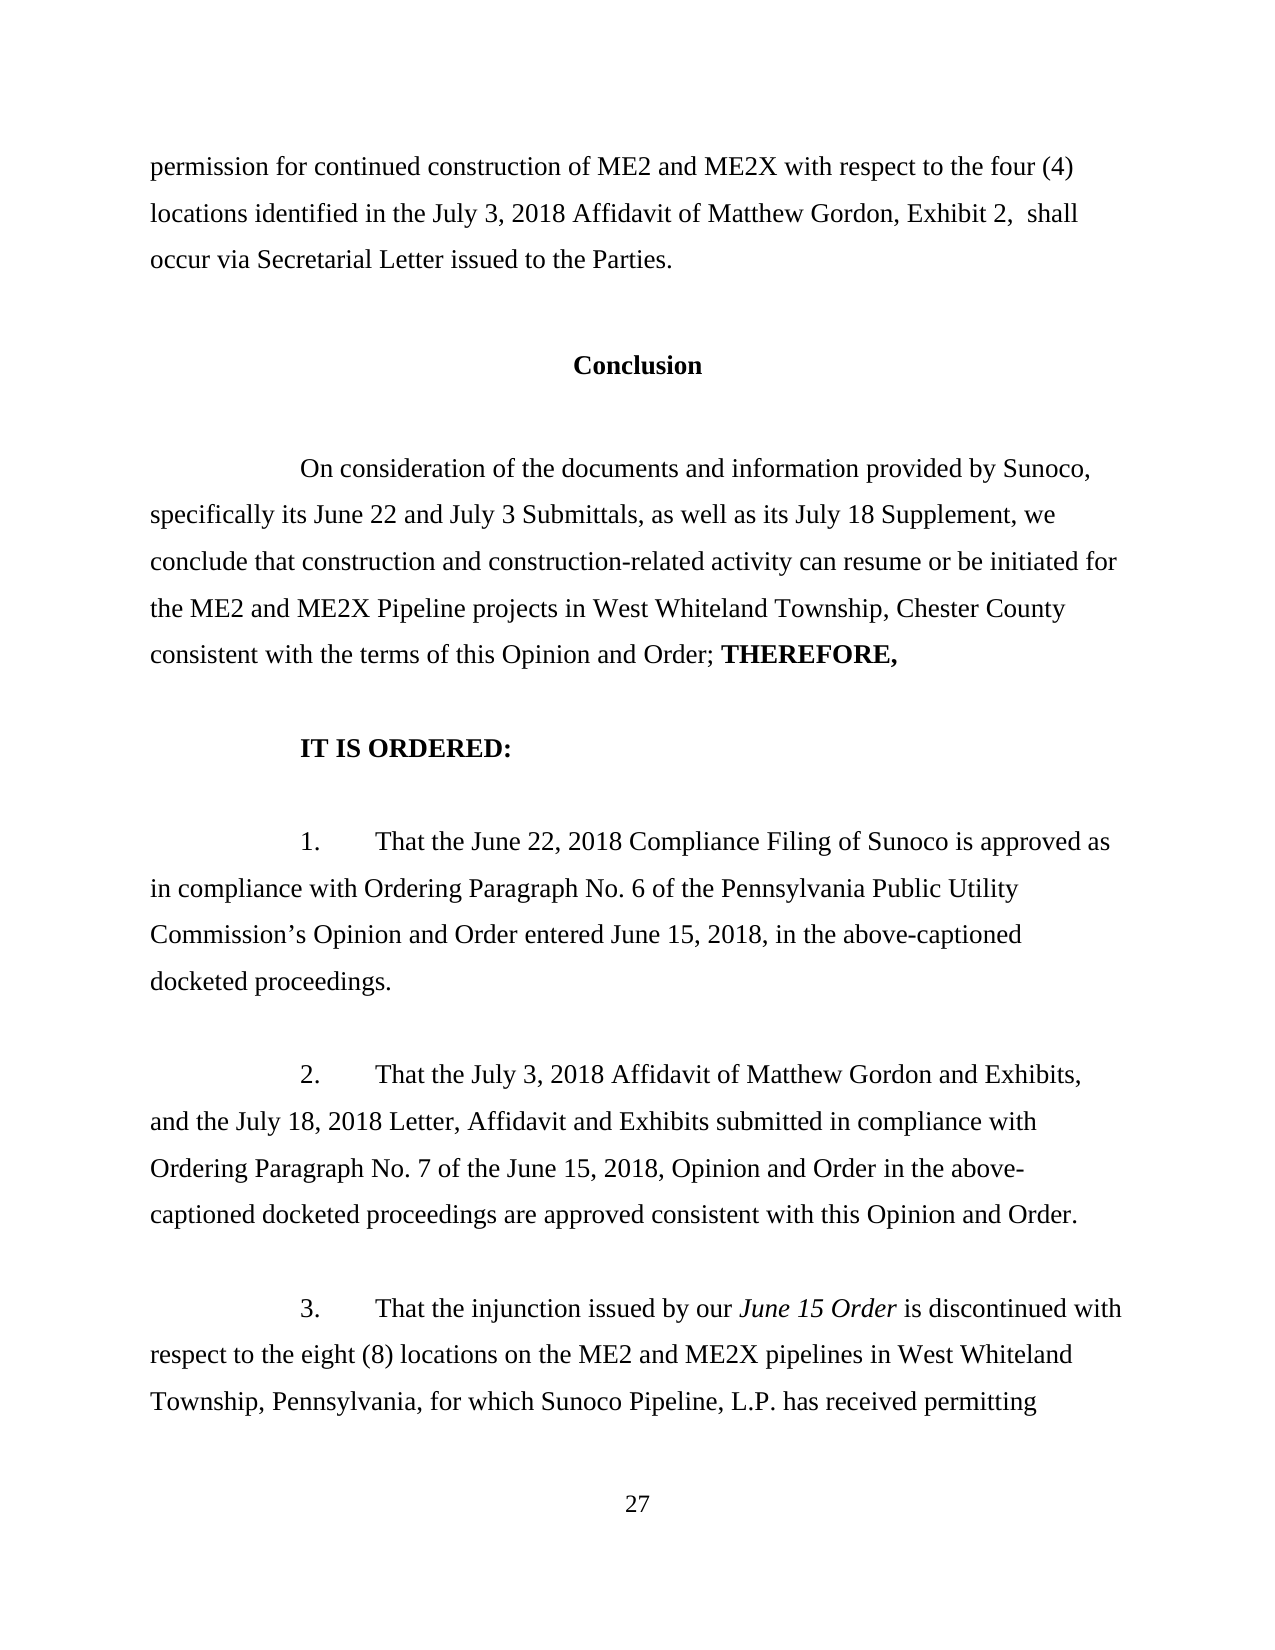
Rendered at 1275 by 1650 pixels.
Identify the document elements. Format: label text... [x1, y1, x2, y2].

text 2. That the July 3, 2018 Affidavit of Matthew Gordon and Exhibits, and the July 18, 2018 Letter, Affidavit and Exhibits submitted in compliance with Ordering Paragraph No. 7 of the June 15, 2018, Opinion and Order in the above-captioned docketed proceedings are approved consistent with this Opinion and Order. [150, 1059, 1125, 1230]
text IT IS ORDERED: [150, 732, 1125, 763]
text On consideration of the documents and information provided by Sunoco, specifically its June 22 and July 3 Submittals, as well as its July 18 Supplement, we conclude that construction and construction-related activity can resume or be initiated for the ME2 and ME2X Pipeline projects in West Whiteland Township, Chester County consistent with the terms of this Opinion and Order; THEREFORE, [150, 452, 1125, 670]
text 1. That the June 22, 2018 Compliance Filing of Sunoco is approved as in compliance with Ordering Paragraph No. 6 of the Pennsylvania Public Utility Commission’s Opinion and Order entered June 15, 2018, in the above-captioned docketed proceedings. [150, 825, 1125, 996]
subtitle Conclusion [150, 349, 1125, 380]
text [150, 150, 1125, 274]
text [150, 1292, 1125, 1416]
